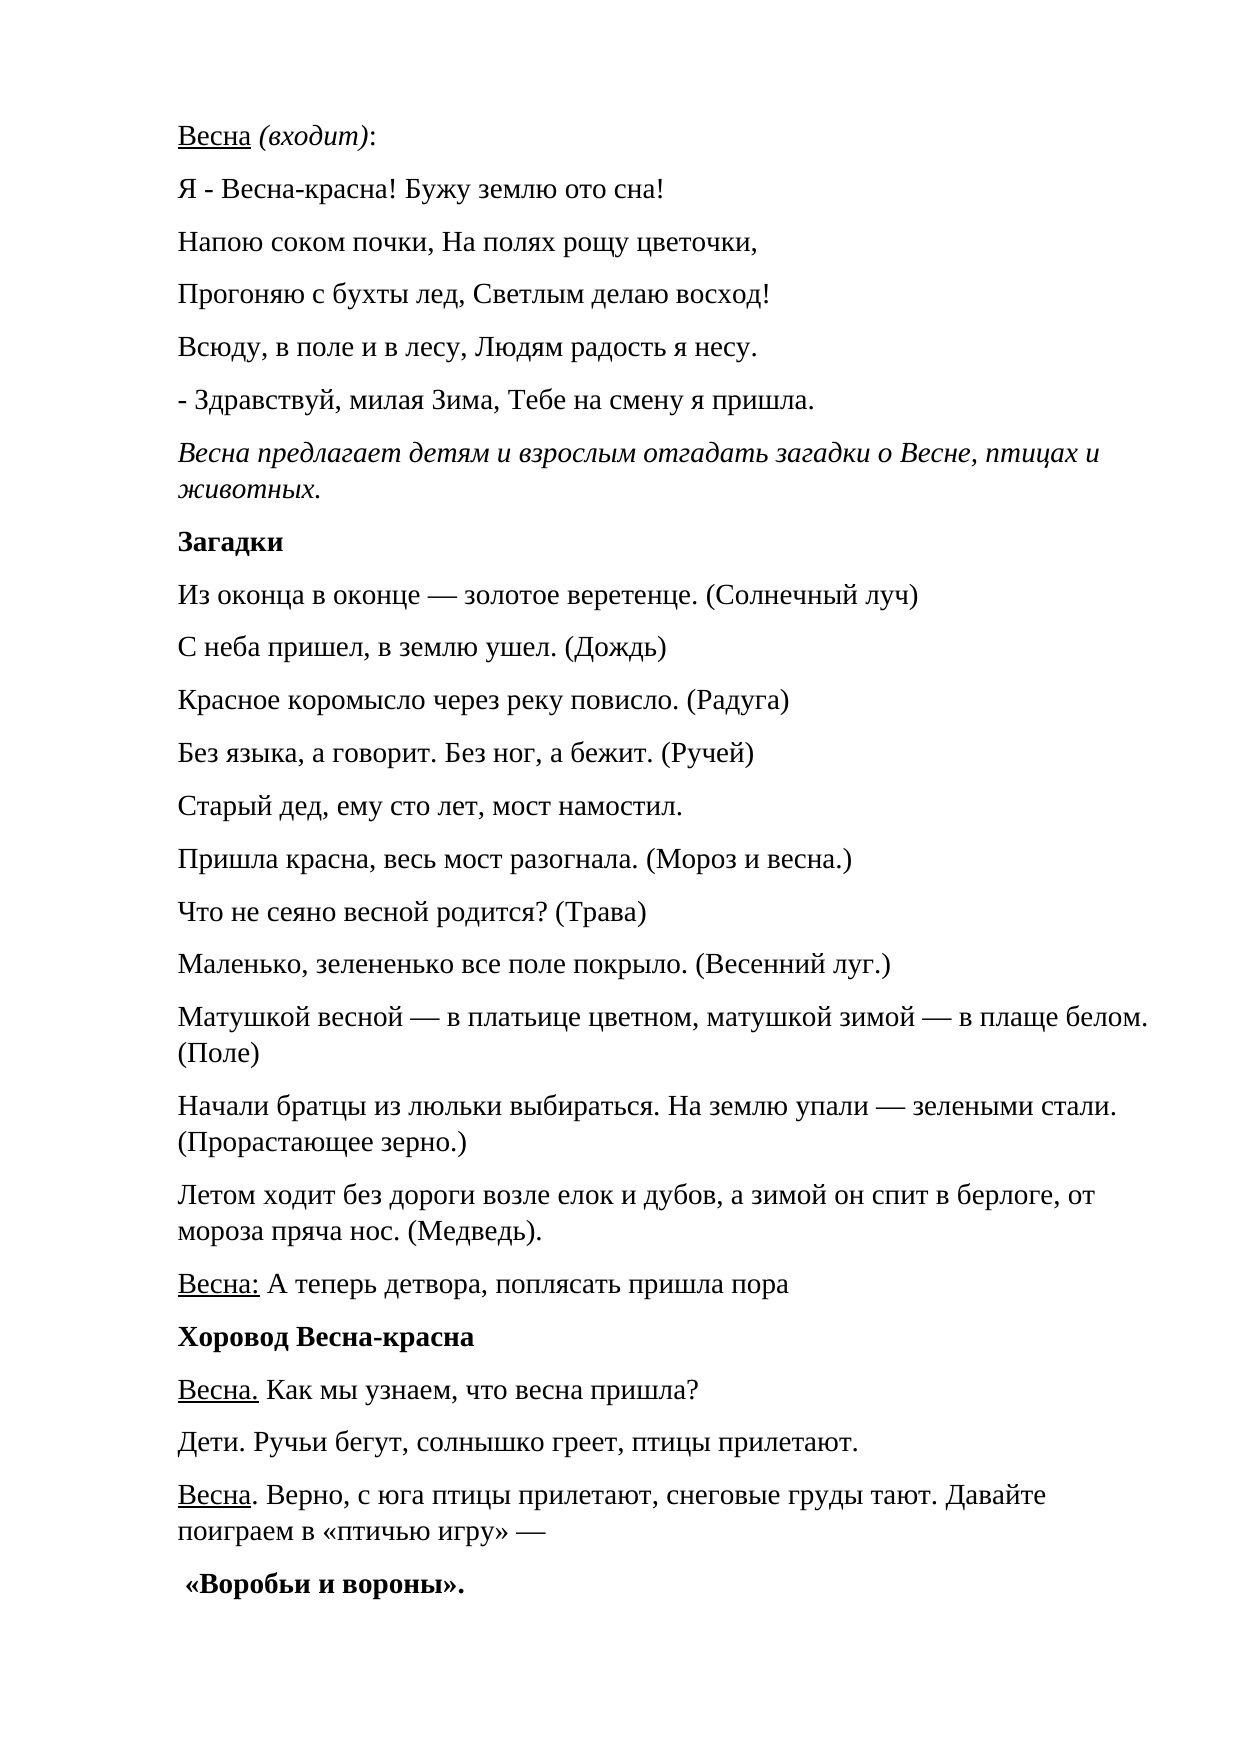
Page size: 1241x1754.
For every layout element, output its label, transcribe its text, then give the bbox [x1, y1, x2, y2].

text С неба пришел, в землю ушел. (Дождь) [177, 629, 1152, 663]
text Красное коромысло через реку повисло. (Радуга) [177, 682, 1152, 716]
text - Здравствуй, милая Зима, Тебе на смену я пришла. [177, 382, 1152, 416]
text Весна предлагает детям и взрослым отгадать загадки о Весне, птицах и животных. [177, 435, 1152, 505]
text Загадки [177, 524, 1152, 557]
text Что не сеяно весной родится? (Трава) [177, 894, 1152, 927]
text «Воробьи и вороны». [177, 1566, 1152, 1600]
text Старый дед, ему сто лет, мост намостил. [177, 788, 1152, 822]
text Из оконца в оконце — золотое веретенце. (Солнечный луч) [177, 577, 1152, 610]
text Матушкой весной — в платьице цветном, матушкой зимой — в плаще белом. (Поле) [177, 999, 1152, 1069]
text Летом ходит без дороги возле елок и дубов, а зимой он спит в берлоге, от мороза пряча нос. (Медведь). [177, 1177, 1152, 1247]
text Маленько, зелененько все поле покрыло. (Весенний луг.) [177, 946, 1152, 980]
text Пришла красна, весь мост разогнала. (Мороз и весна.) [177, 841, 1152, 874]
text Хоровод Весна-красна [177, 1319, 1152, 1352]
text Напою соком почки, На полях рощу цветочки, [177, 224, 1152, 257]
text Дети. Ручьи бегут, солнышко греет, птицы прилетают. [177, 1424, 1152, 1458]
text Я - Весна-красна! Бужу землю ото сна! [177, 171, 1152, 204]
text Всюду, в поле и в лесу, Людям радость я несу. [177, 329, 1152, 363]
text Весна: А теперь детвора, поплясать пришла пора [177, 1266, 1152, 1300]
text Прогоняю с бухты лед, Светлым делаю восход! [177, 277, 1152, 310]
text Без языка, а говорит. Без ног, а бежит. (Ручей) [177, 735, 1152, 769]
text Весна. Верно, с юга птицы прилетают, снеговые груды тают. Давайте поиграем в «птичью игру» — [177, 1477, 1152, 1547]
text Начали братцы из люльки выбираться. На землю упали — зелеными стали. (Прорастающее зерно.) [177, 1088, 1152, 1158]
text Весна. Как мы узнаем, что весна пришла? [177, 1372, 1152, 1405]
text Весна (входит): [177, 118, 1152, 152]
